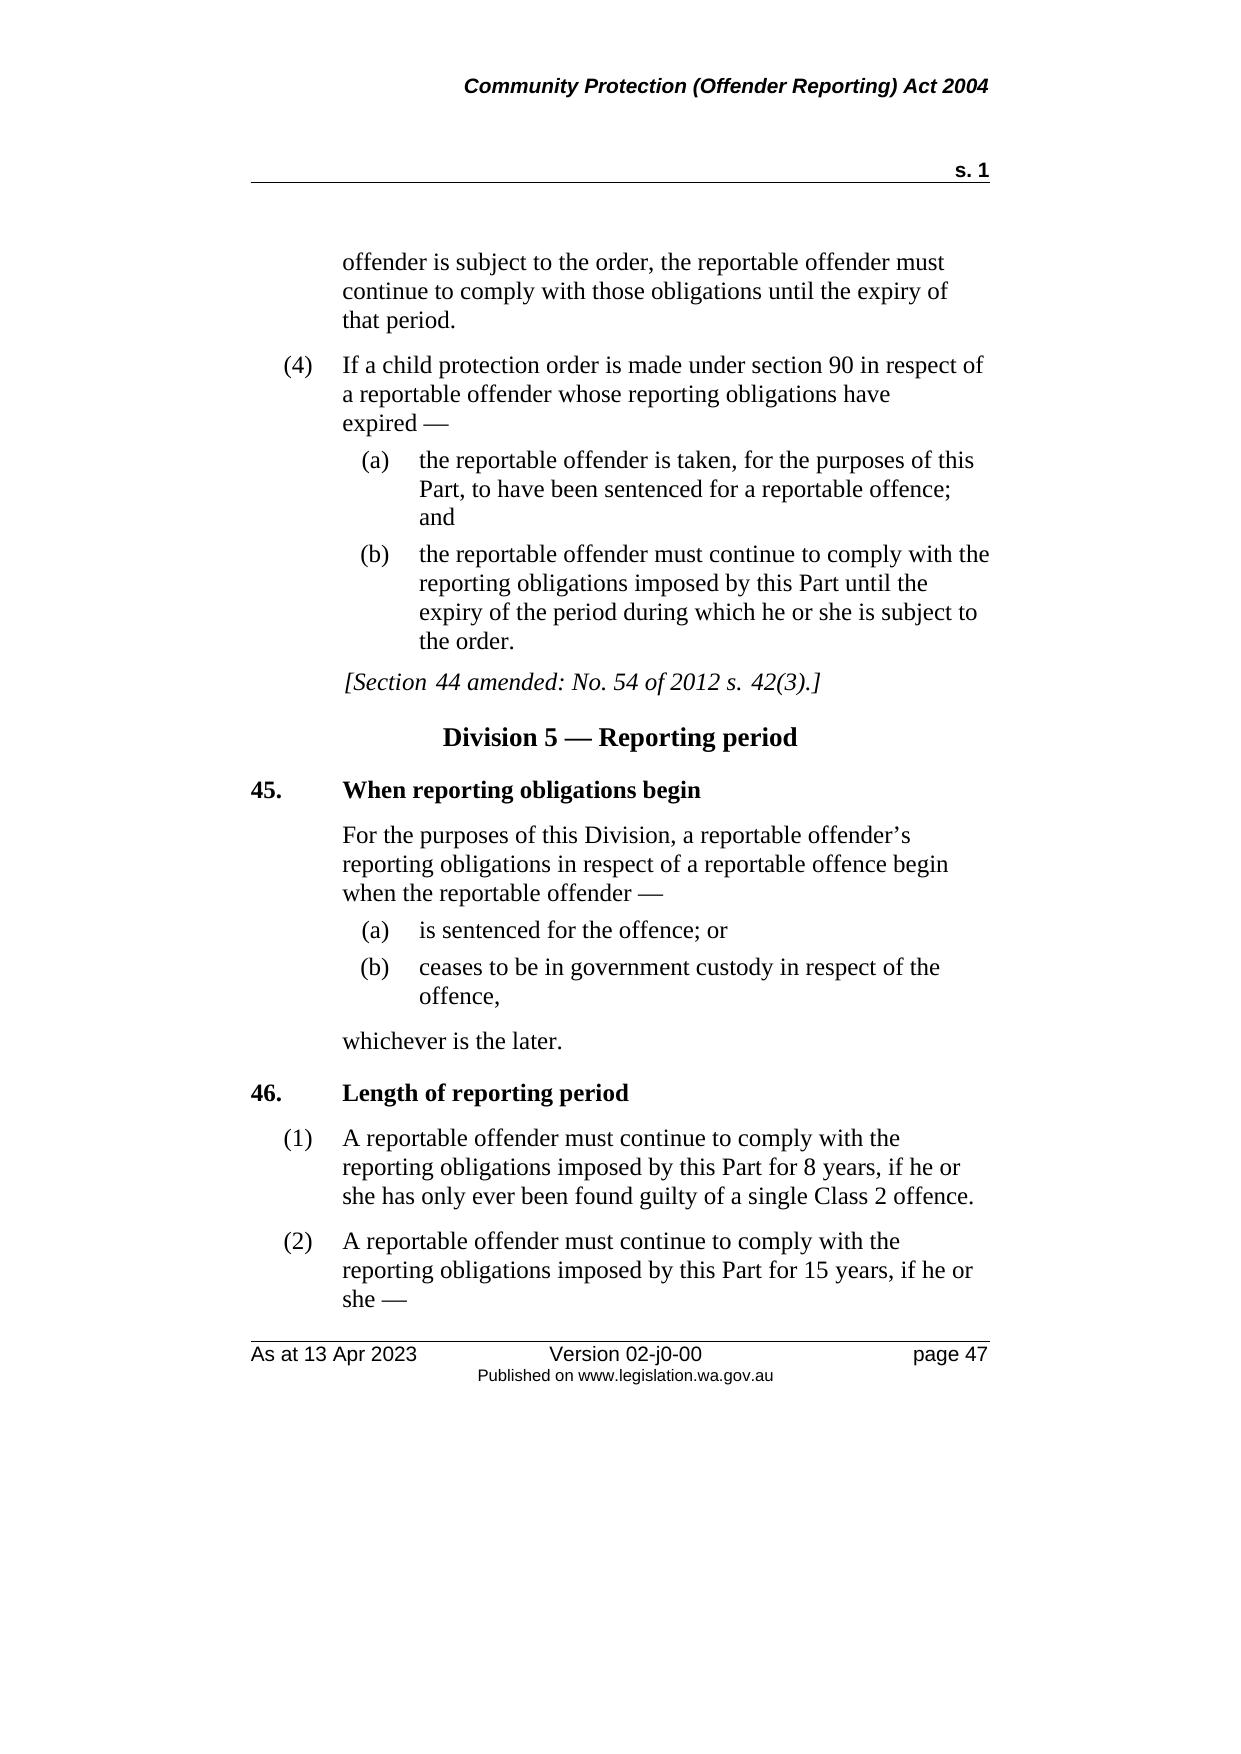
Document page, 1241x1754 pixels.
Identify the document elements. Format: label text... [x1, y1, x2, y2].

text For the purposes of this Division, a reportable offender’s reporting obligations in respect of a reportable offence begin when the reportable offender — [251, 820, 990, 907]
text [Section 44 amended: No. 54 of 2012 s. 42(3).] [251, 667, 990, 696]
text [251, 247, 990, 334]
text (b) the reportable offender must continue to comply with the reporting obligations imposed by this Part until the expiry of the period during which he or she is subject to the order. [251, 539, 990, 654]
text (a) the reportable offender is taken, for the purposes of this Part, to have been sentenced for a reportable offence; and [251, 445, 990, 531]
text (a) is sentenced for the offence; or [251, 915, 990, 944]
subtitle 46. Length of reporting period [251, 1078, 990, 1107]
text (b) ceases to be in government custody in respect of the offence, [251, 952, 990, 1009]
text (1) A reportable offender must continue to comply with the reporting obligations imposed by this Part for 8 years, if he or she has only ever been found guilty of a single Class 2 offence. [251, 1123, 990, 1209]
text (2) A reportable offender must continue to comply with the reporting obligations imposed by this Part for 15 years, if he or she — [251, 1226, 990, 1312]
subtitle 45. When reporting obligations begin [251, 775, 990, 804]
subtitle Division 5 — Reporting period [251, 721, 990, 752]
text (4) If a child protection order is made under section 90 in respect of a reportable offender whose reporting obligations have expired — [251, 350, 990, 437]
text whichever is the later. [251, 1026, 990, 1055]
